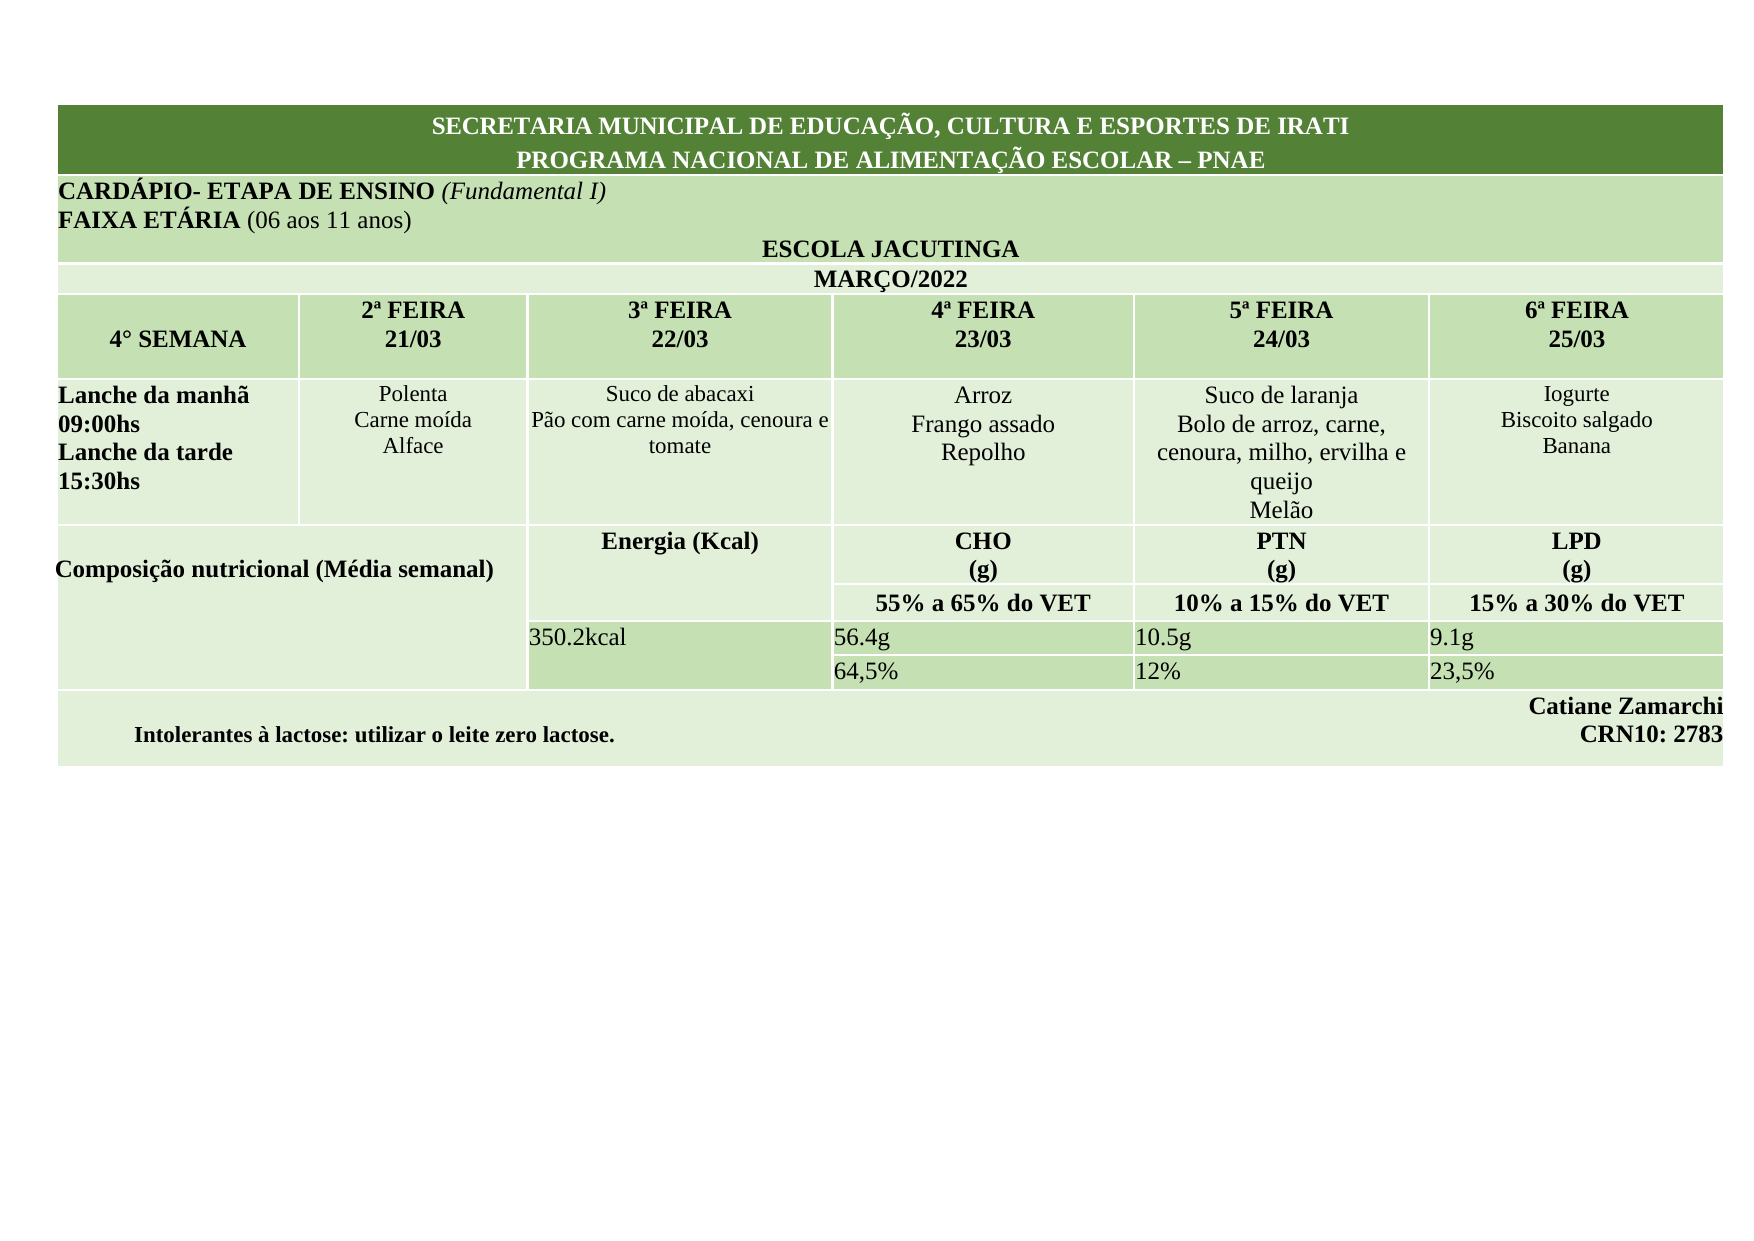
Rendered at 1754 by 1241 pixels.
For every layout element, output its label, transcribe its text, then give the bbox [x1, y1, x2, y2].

table_cell 10.5g [1135, 622, 1428, 654]
table_cell Energia (Kcal) [529, 526, 831, 620]
table_cell 12% [1135, 656, 1428, 689]
table_cell MARÇO/2022 [58, 265, 1723, 293]
table_cell CHO (g) [834, 526, 1133, 583]
table_cell 9.1g [1430, 622, 1723, 654]
table_cell 5ª FEIRA 24/03 [1135, 295, 1428, 378]
table_cell 3ª FEIRA 22/03 [529, 295, 831, 378]
table_cell 23,5% [1430, 656, 1723, 689]
table_cell Arroz Frango assado Repolho [834, 380, 1133, 524]
table_cell 2ª FEIRA 21/03 [300, 295, 526, 378]
table_cell PTN (g) [1135, 526, 1428, 583]
table_cell 15% a 30% do VET [1430, 585, 1723, 620]
table_cell Polenta Carne moída Alface [300, 380, 526, 524]
table_cell 6ª FEIRA 25/03 [1430, 295, 1723, 378]
table_cell Catiane Zamarchi Intolerantes à lactose: utilizar o leite zero lactose. CRN10: 2783 [58, 691, 1723, 766]
table_cell Lanche da manhã 09:00hs Lanche da tarde 15:30hs [58, 380, 298, 524]
table_cell Iogurte Biscoito salgado Banana [1430, 380, 1723, 524]
table_cell Composição nutricional (Média semanal) [58, 526, 526, 689]
table_cell LPD (g) [1430, 526, 1723, 583]
table_cell 64,5% [834, 656, 1133, 689]
table_cell 350.2kcal [529, 622, 831, 689]
table_cell 56.4g [834, 622, 1133, 654]
table_cell 4° SEMANA [58, 295, 298, 378]
table_cell Suco de laranja Bolo de arroz, carne, cenoura, milho, ervilha e queijo Melão [1135, 380, 1428, 524]
table_cell CARDÁPIO- ETAPA DE ENSINO (Fundamental I) FAIXA ETÁRIA (06 aos 11 anos) ESCOLA JACUTINGA [58, 176, 1723, 262]
table_cell 55% a 65% do VET [834, 585, 1133, 620]
table_cell 4ª FEIRA 23/03 [834, 295, 1133, 378]
table_cell 10% a 15% do VET [1135, 585, 1428, 620]
table_cell Suco de abacaxi Pão com carne moída, cenoura e tomate [529, 380, 831, 524]
table_header SECRETARIA MUNICIPAL DE EDUCAÇÃO, CULTURA E ESPORTES DE IRATI PROGRAMA NACIONAL DE ALIMENTAÇÃO ESCOLAR – PNAE [58, 105, 1723, 174]
